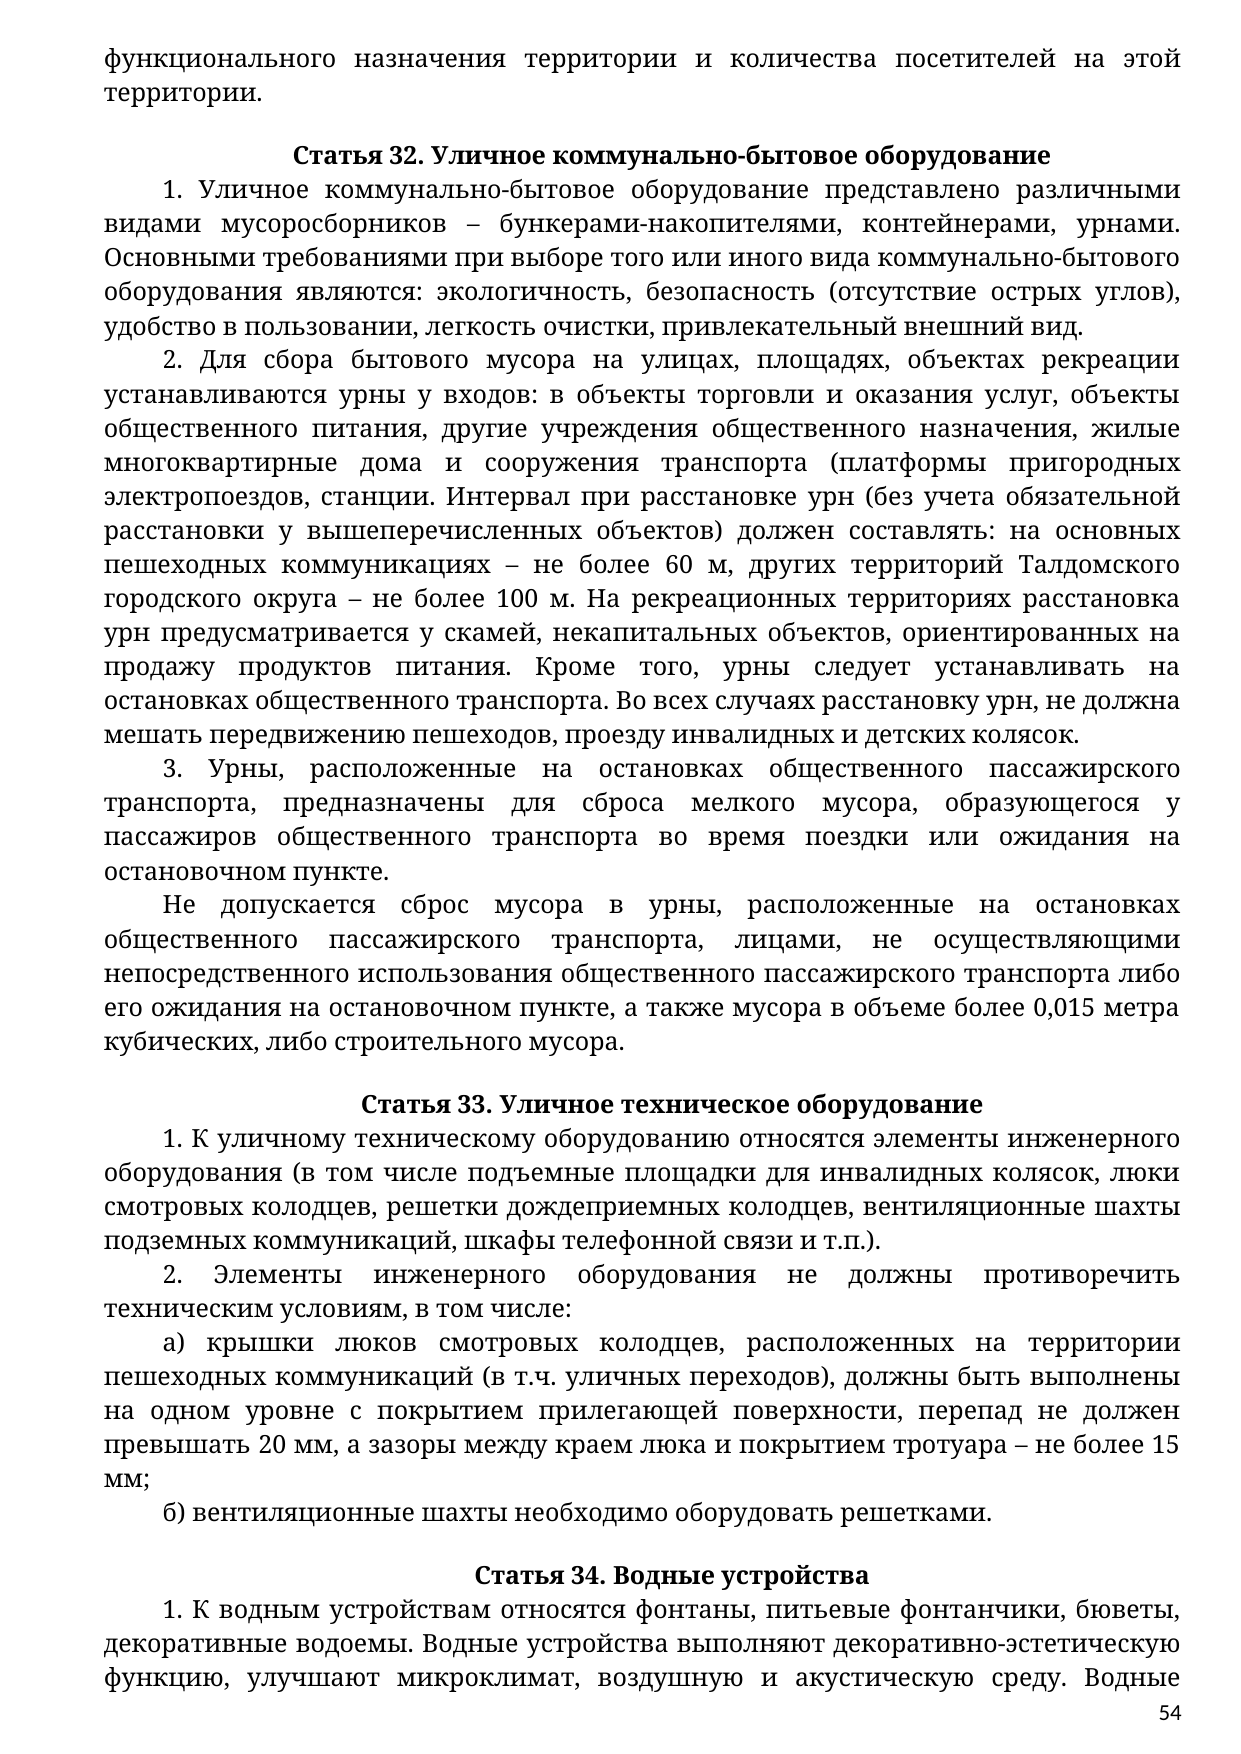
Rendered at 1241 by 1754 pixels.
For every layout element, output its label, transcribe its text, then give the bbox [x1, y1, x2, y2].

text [103, 1592, 1181, 1694]
text б) вентиляционные шахты необходимо оборудовать решетками. [103, 1495, 1181, 1529]
text 1. Уличное коммунально-бытовое оборудование представлено различными видами мусоросборников – бункерами-накопителями, контейнерами, урнами. Основными требованиями при выборе того или иного вида коммунально-бытового оборудования являются: экологичность, безопасность (отсутствие острых углов), удобство в пользовании, легкость очистки, привлекательный внешний вид. [103, 172, 1181, 342]
text 2. Для сбора бытового мусора на улицах, площадях, объектах рекреации устанавливаются урны у входов: в объекты торговли и оказания услуг, объекты общественного питания, другие учреждения общественного назначения, жилые многоквартирные дома и сооружения транспорта (платформы пригородных электропоездов, станции. Интервал при расстановке урн (без учета обязательной расстановки у вышеперечисленных объектов) должен составлять: на основных пешеходных коммуникациях – не более , других территорий Талдомского городского округа – не более . На рекреационных территориях расстановка урн предусматривается у скамей, некапитальных объектов, ориентированных на продажу продуктов питания. Кроме того, урны следует устанавливать на остановках общественного транспорта. Во всех случаях расстановку урн, не должна мешать передвижению пешеходов, проезду инвалидных и детских колясок. [103, 342, 1181, 751]
text Статья 33. Уличное техническое оборудование [103, 1086, 1181, 1120]
text а) крышки люков смотровых колодцев, расположенных на территории пешеходных коммуникаций (в т.ч. уличных переходов), должны быть выполнены на одном уровне с покрытием прилегающей поверхности, перепад не должен превышать , а зазоры между краем люка и покрытием тротуара – не более ; [103, 1325, 1181, 1495]
text Статья 34. Водные устройства [103, 1558, 1181, 1592]
text 3. Урны, расположенные на остановках общественного пассажирского транспорта, предназначены для сброса мелкого мусора, образующегося у пассажиров общественного транспорта во время поездки или ожидания на остановочном пункте. [103, 751, 1181, 887]
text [103, 41, 1181, 109]
text 1. К уличному техническому оборудованию относятся элементы инженерного оборудования (в том числе подъемные площадки для инвалидных колясок, люки смотровых колодцев, решетки дождеприемных колодцев, вентиляционные шахты подземных коммуникаций, шкафы телефонной связи и т.п.). [103, 1120, 1181, 1257]
text 2. Элементы инженерного оборудования не должны противоречить техническим условиям, в том числе: [103, 1257, 1181, 1325]
text Не допускается сброс мусора в урны, расположенные на остановках общественного пассажирского транспорта, лицами, не осуществляющими непосредственного использования общественного пассажирского транспорта либо его ожидания на остановочном пункте, а также мусора в объеме более кубических, либо строительного мусора. [103, 887, 1181, 1057]
text Статья 32. Уличное коммунально-бытовое оборудование [103, 138, 1181, 172]
